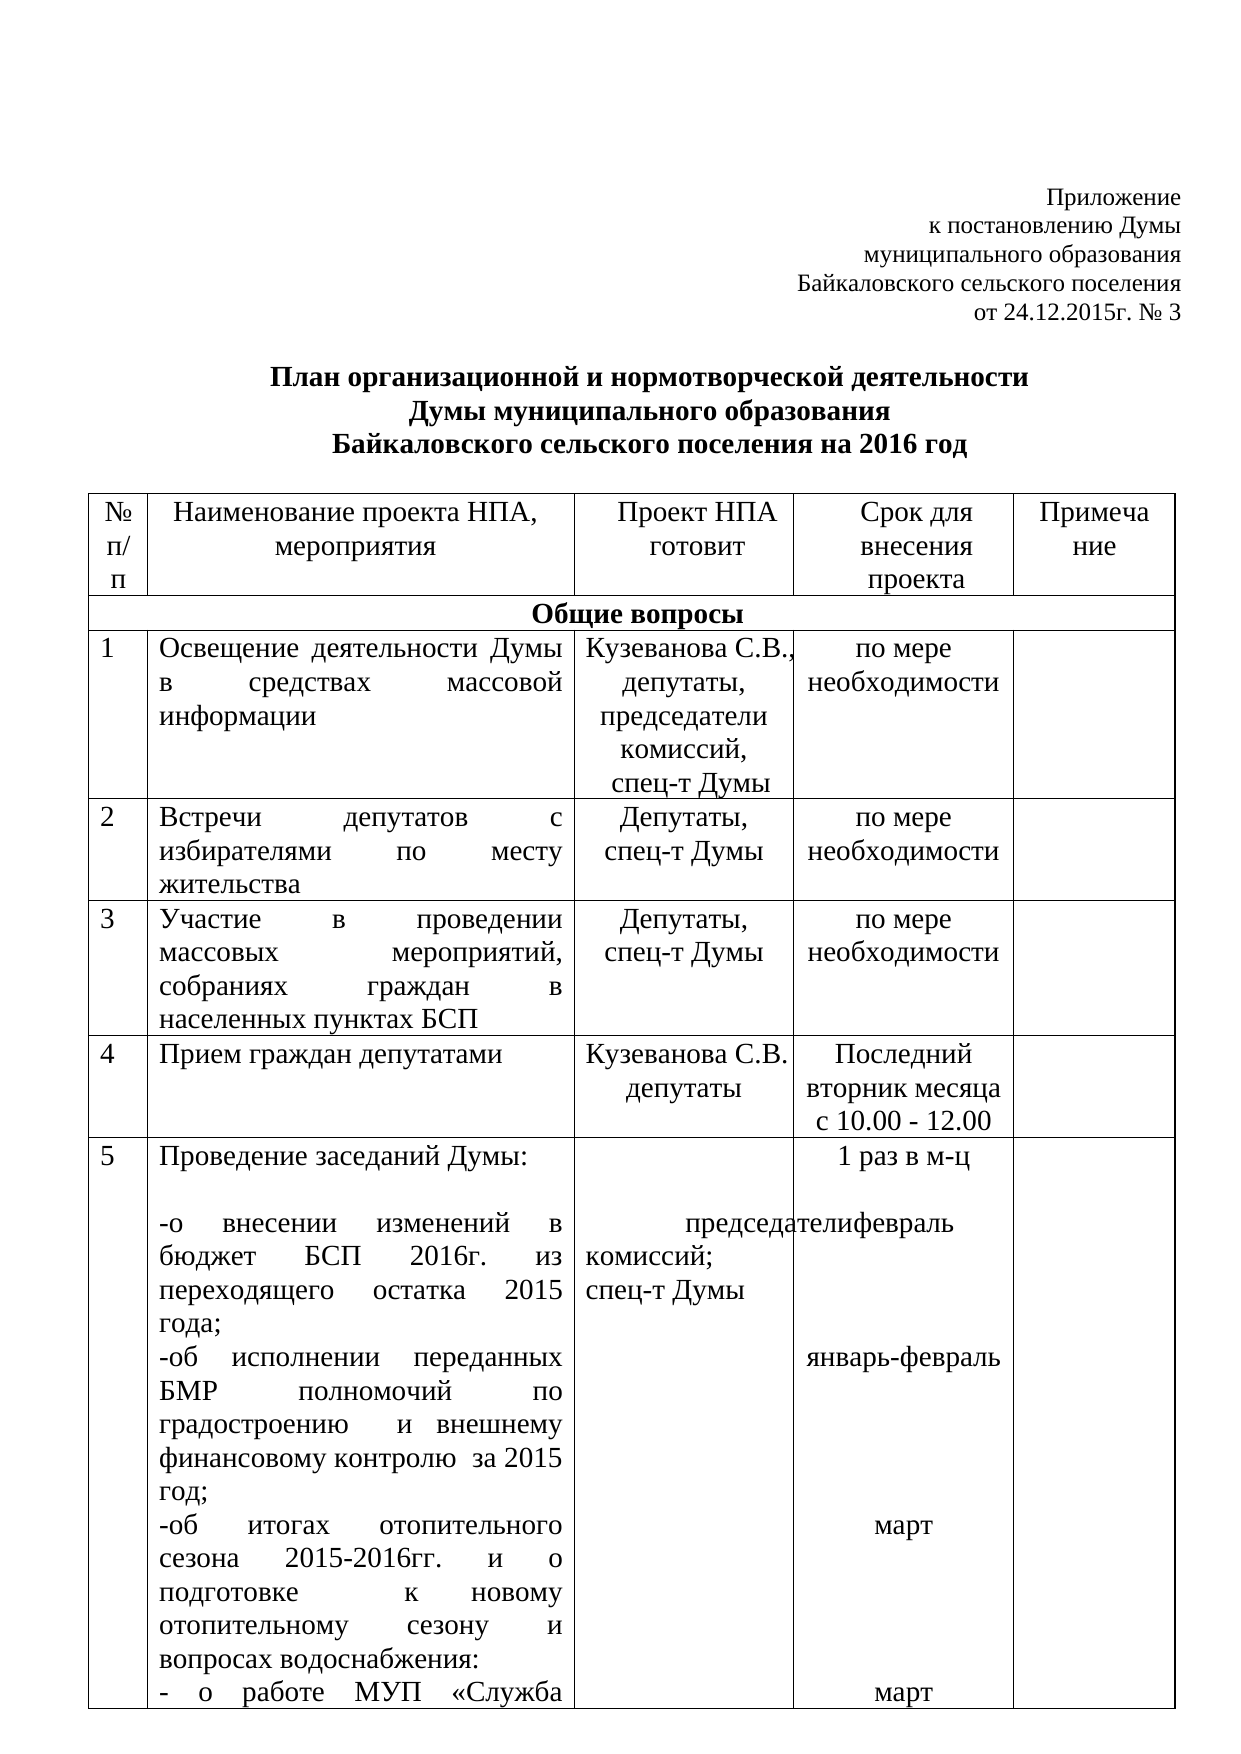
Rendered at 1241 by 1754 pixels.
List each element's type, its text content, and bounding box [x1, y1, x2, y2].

table_cell Кузеванова С.В. депутаты [575, 1036, 793, 1137]
text Байкаловского сельского поселения на 2016 год [118, 426, 1181, 460]
table_cell Депутаты, спец-т Думы [575, 799, 793, 900]
text муниципального образования [118, 239, 1181, 268]
table_cell [1014, 631, 1174, 798]
table_header № п/п [89, 494, 147, 595]
table_cell Депутаты, спец-т Думы [575, 901, 793, 1035]
table_cell Участие в проведении массовых мероприятий, собраниях граждан в населенных пунктах БСП [148, 901, 574, 1035]
table_cell [1014, 1036, 1174, 1137]
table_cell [794, 1138, 1013, 1708]
table_header Проект НПА готовит [575, 494, 793, 595]
text План организационной и нормотворческой деятельности [118, 359, 1181, 393]
text от 24.12.2015г. № 3 [118, 297, 1181, 326]
table_cell 2 [89, 799, 147, 900]
text Приложение [118, 182, 1181, 211]
table_cell [1014, 901, 1174, 1035]
table_cell 3 [89, 901, 147, 1035]
table_cell 4 [89, 1036, 147, 1137]
text Думы муниципального образования [118, 393, 1181, 426]
table_cell Освещение деятельности Думы в средствах массовой информации [148, 631, 574, 798]
table_cell Последний вторник месяца с 10.00 - 12.00 [794, 1036, 1013, 1137]
table_cell [1014, 799, 1174, 900]
table_header Наименование проекта НПА, мероприятия [148, 494, 574, 595]
table_cell [1014, 1138, 1174, 1708]
table_cell по мере необходимости [794, 799, 1013, 900]
table_cell по мере необходимости [794, 901, 1013, 1035]
table_cell 1 [89, 631, 147, 798]
table_cell 5 [89, 1138, 147, 1708]
table_cell Прием граждан депутатами [148, 1036, 574, 1137]
table_cell по мере необходимости [794, 631, 1013, 798]
text к постановлению Думы [118, 211, 1181, 239]
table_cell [575, 1138, 793, 1708]
text Байкаловского сельского поселения [118, 268, 1181, 297]
table_cell Встречи депутатов с избирателями по месту жительства [148, 799, 574, 900]
table_header Срок для внесения проекта [794, 494, 1013, 595]
table_cell Общие вопросы [89, 596, 1174, 629]
table_header Примеча ние [1014, 494, 1174, 595]
table_cell Кузеванова С.В., депутаты, председатели комиссий, спец-т Думы [575, 631, 793, 798]
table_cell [148, 1138, 574, 1708]
